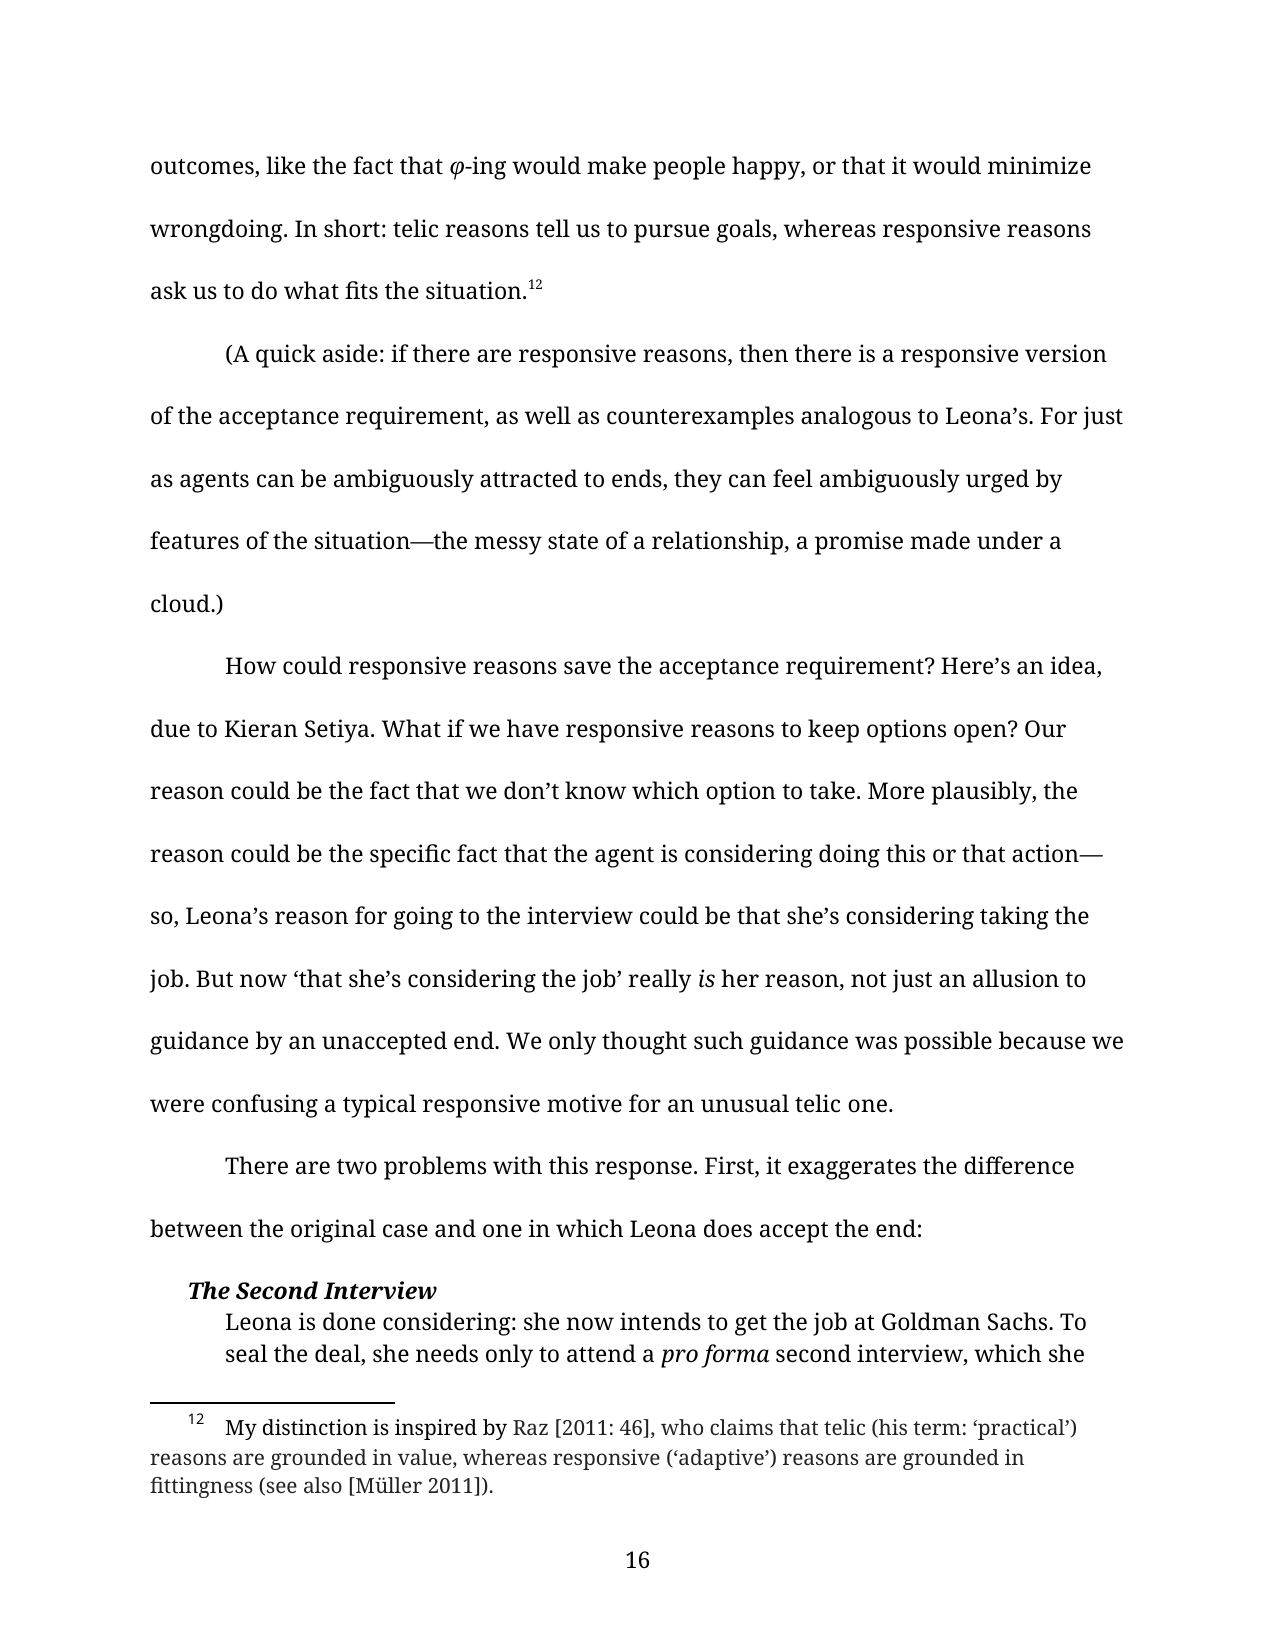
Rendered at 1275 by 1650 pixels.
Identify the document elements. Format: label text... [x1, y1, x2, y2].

text How could responsive reasons save the acceptance requirement? Here’s an idea, due to Kieran Setiya. What if we have responsive reasons to keep options open? Our reason could be the fact that we don’t know which option to take. More plausibly, the reason could be the specific fact that the agent is considering doing this or that action—so, Leona’s reason for going to the interview could be that she’s considering taking the job. But now ‘that she’s considering the job’ really is her reason, not just an allusion to guidance by an unaccepted end. We only thought such guidance was possible because we were confusing a typical responsive motive for an unusual telic one. [150, 1056, 1125, 1119]
text How could responsive reasons save the acceptance requirement? Here’s an idea, due to Kieran Setiya. What if we have responsive reasons to keep options open? Our reason could be the fact that we don’t know which option to take. More plausibly, the reason could be the specific fact that the agent is considering doing this or that action—so, Leona’s reason for going to the interview could be that she’s considering taking the job. But now ‘that she’s considering the job’ really is her reason, not just an allusion to guidance by an unaccepted end. We only thought such guidance was possible because we were confusing a typical responsive motive for an unusual telic one. [150, 650, 1125, 1025]
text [187, 1275, 1125, 1369]
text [150, 150, 1125, 306]
text There are two problems with this response. First, it exaggerates the difference between the original case and one in which Leona does accept the end: [150, 1150, 1125, 1244]
text (A quick aside: if there are responsive reasons, then there is a responsive version of the acceptance requirement, as well as counterexamples analogous to Leona’s. For just as agents can be ambiguously attracted to ends, they can feel ambiguously urged by features of the situation—the messy state of a relationship, a promise made under a cloud.) [150, 337, 1125, 619]
